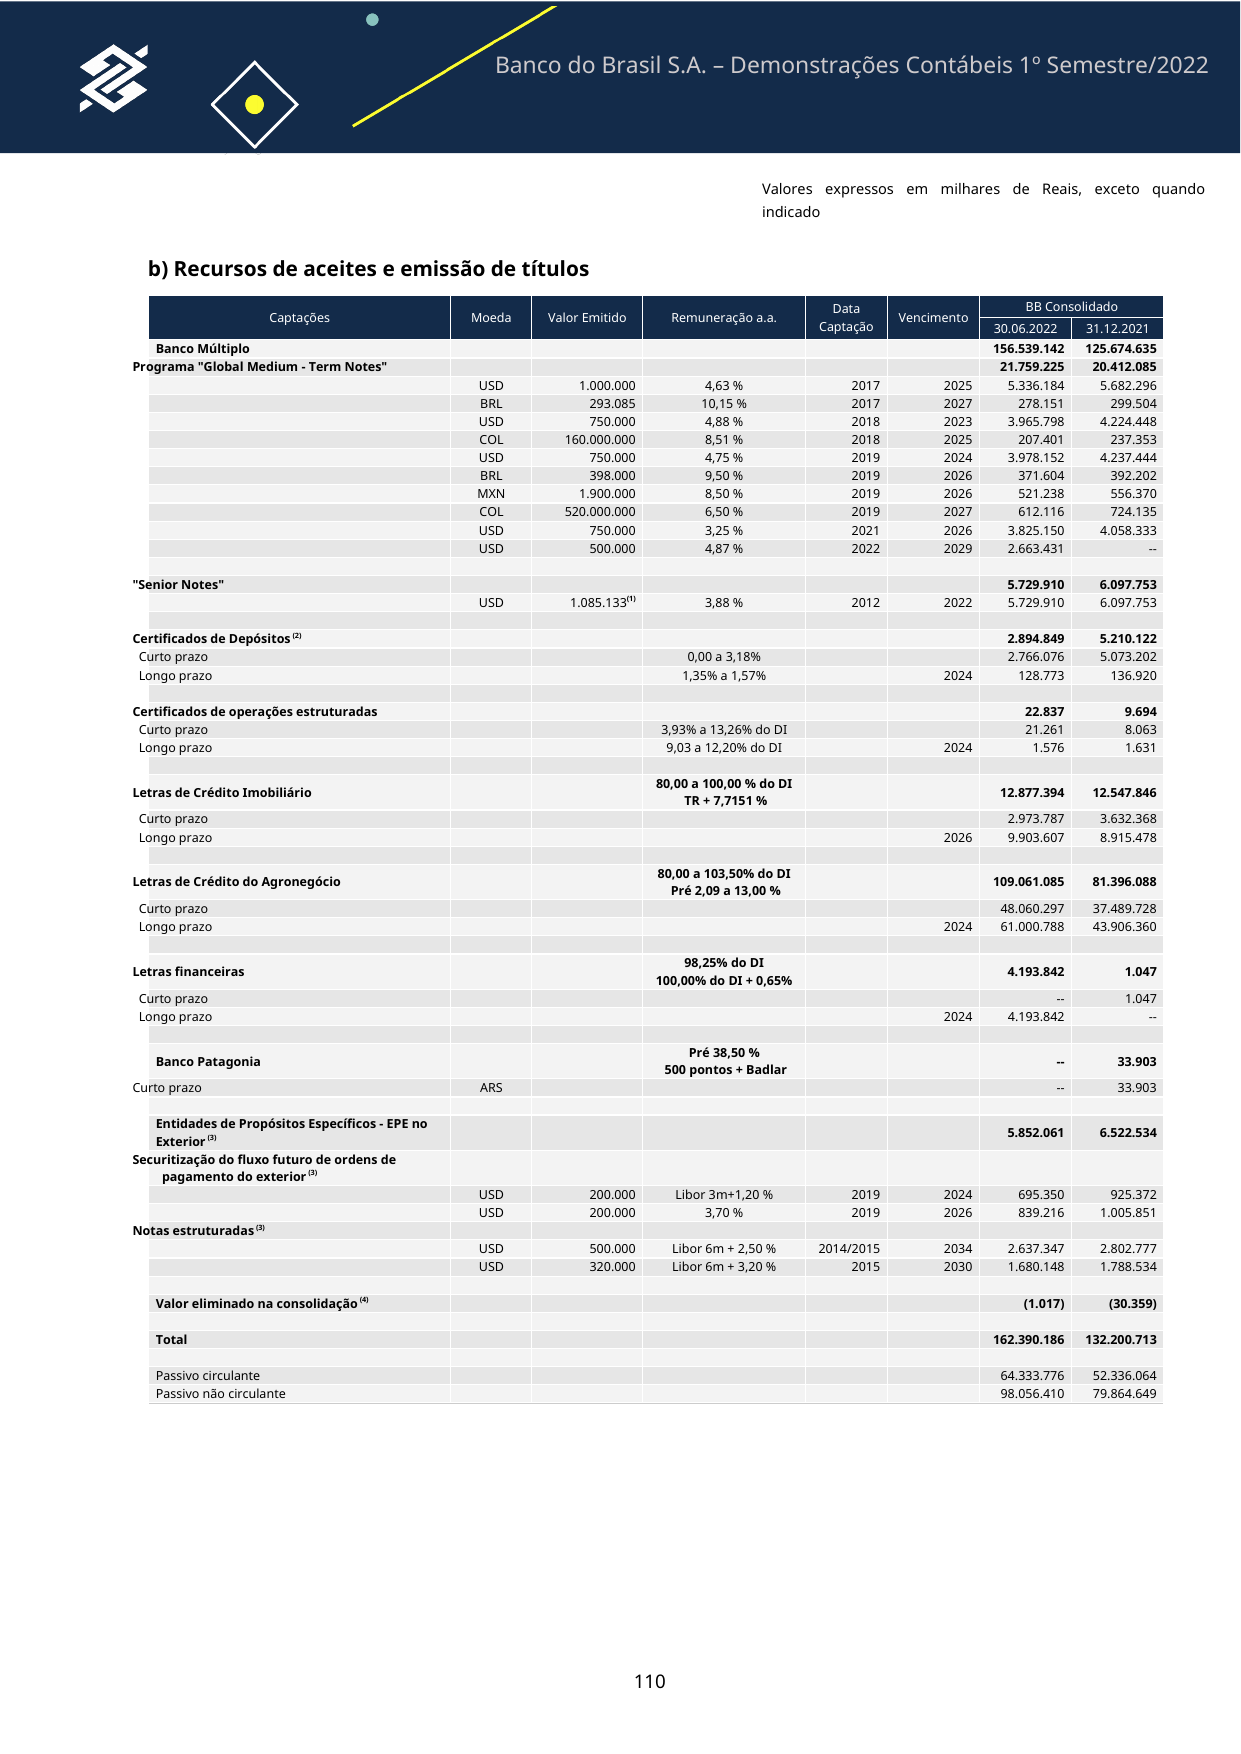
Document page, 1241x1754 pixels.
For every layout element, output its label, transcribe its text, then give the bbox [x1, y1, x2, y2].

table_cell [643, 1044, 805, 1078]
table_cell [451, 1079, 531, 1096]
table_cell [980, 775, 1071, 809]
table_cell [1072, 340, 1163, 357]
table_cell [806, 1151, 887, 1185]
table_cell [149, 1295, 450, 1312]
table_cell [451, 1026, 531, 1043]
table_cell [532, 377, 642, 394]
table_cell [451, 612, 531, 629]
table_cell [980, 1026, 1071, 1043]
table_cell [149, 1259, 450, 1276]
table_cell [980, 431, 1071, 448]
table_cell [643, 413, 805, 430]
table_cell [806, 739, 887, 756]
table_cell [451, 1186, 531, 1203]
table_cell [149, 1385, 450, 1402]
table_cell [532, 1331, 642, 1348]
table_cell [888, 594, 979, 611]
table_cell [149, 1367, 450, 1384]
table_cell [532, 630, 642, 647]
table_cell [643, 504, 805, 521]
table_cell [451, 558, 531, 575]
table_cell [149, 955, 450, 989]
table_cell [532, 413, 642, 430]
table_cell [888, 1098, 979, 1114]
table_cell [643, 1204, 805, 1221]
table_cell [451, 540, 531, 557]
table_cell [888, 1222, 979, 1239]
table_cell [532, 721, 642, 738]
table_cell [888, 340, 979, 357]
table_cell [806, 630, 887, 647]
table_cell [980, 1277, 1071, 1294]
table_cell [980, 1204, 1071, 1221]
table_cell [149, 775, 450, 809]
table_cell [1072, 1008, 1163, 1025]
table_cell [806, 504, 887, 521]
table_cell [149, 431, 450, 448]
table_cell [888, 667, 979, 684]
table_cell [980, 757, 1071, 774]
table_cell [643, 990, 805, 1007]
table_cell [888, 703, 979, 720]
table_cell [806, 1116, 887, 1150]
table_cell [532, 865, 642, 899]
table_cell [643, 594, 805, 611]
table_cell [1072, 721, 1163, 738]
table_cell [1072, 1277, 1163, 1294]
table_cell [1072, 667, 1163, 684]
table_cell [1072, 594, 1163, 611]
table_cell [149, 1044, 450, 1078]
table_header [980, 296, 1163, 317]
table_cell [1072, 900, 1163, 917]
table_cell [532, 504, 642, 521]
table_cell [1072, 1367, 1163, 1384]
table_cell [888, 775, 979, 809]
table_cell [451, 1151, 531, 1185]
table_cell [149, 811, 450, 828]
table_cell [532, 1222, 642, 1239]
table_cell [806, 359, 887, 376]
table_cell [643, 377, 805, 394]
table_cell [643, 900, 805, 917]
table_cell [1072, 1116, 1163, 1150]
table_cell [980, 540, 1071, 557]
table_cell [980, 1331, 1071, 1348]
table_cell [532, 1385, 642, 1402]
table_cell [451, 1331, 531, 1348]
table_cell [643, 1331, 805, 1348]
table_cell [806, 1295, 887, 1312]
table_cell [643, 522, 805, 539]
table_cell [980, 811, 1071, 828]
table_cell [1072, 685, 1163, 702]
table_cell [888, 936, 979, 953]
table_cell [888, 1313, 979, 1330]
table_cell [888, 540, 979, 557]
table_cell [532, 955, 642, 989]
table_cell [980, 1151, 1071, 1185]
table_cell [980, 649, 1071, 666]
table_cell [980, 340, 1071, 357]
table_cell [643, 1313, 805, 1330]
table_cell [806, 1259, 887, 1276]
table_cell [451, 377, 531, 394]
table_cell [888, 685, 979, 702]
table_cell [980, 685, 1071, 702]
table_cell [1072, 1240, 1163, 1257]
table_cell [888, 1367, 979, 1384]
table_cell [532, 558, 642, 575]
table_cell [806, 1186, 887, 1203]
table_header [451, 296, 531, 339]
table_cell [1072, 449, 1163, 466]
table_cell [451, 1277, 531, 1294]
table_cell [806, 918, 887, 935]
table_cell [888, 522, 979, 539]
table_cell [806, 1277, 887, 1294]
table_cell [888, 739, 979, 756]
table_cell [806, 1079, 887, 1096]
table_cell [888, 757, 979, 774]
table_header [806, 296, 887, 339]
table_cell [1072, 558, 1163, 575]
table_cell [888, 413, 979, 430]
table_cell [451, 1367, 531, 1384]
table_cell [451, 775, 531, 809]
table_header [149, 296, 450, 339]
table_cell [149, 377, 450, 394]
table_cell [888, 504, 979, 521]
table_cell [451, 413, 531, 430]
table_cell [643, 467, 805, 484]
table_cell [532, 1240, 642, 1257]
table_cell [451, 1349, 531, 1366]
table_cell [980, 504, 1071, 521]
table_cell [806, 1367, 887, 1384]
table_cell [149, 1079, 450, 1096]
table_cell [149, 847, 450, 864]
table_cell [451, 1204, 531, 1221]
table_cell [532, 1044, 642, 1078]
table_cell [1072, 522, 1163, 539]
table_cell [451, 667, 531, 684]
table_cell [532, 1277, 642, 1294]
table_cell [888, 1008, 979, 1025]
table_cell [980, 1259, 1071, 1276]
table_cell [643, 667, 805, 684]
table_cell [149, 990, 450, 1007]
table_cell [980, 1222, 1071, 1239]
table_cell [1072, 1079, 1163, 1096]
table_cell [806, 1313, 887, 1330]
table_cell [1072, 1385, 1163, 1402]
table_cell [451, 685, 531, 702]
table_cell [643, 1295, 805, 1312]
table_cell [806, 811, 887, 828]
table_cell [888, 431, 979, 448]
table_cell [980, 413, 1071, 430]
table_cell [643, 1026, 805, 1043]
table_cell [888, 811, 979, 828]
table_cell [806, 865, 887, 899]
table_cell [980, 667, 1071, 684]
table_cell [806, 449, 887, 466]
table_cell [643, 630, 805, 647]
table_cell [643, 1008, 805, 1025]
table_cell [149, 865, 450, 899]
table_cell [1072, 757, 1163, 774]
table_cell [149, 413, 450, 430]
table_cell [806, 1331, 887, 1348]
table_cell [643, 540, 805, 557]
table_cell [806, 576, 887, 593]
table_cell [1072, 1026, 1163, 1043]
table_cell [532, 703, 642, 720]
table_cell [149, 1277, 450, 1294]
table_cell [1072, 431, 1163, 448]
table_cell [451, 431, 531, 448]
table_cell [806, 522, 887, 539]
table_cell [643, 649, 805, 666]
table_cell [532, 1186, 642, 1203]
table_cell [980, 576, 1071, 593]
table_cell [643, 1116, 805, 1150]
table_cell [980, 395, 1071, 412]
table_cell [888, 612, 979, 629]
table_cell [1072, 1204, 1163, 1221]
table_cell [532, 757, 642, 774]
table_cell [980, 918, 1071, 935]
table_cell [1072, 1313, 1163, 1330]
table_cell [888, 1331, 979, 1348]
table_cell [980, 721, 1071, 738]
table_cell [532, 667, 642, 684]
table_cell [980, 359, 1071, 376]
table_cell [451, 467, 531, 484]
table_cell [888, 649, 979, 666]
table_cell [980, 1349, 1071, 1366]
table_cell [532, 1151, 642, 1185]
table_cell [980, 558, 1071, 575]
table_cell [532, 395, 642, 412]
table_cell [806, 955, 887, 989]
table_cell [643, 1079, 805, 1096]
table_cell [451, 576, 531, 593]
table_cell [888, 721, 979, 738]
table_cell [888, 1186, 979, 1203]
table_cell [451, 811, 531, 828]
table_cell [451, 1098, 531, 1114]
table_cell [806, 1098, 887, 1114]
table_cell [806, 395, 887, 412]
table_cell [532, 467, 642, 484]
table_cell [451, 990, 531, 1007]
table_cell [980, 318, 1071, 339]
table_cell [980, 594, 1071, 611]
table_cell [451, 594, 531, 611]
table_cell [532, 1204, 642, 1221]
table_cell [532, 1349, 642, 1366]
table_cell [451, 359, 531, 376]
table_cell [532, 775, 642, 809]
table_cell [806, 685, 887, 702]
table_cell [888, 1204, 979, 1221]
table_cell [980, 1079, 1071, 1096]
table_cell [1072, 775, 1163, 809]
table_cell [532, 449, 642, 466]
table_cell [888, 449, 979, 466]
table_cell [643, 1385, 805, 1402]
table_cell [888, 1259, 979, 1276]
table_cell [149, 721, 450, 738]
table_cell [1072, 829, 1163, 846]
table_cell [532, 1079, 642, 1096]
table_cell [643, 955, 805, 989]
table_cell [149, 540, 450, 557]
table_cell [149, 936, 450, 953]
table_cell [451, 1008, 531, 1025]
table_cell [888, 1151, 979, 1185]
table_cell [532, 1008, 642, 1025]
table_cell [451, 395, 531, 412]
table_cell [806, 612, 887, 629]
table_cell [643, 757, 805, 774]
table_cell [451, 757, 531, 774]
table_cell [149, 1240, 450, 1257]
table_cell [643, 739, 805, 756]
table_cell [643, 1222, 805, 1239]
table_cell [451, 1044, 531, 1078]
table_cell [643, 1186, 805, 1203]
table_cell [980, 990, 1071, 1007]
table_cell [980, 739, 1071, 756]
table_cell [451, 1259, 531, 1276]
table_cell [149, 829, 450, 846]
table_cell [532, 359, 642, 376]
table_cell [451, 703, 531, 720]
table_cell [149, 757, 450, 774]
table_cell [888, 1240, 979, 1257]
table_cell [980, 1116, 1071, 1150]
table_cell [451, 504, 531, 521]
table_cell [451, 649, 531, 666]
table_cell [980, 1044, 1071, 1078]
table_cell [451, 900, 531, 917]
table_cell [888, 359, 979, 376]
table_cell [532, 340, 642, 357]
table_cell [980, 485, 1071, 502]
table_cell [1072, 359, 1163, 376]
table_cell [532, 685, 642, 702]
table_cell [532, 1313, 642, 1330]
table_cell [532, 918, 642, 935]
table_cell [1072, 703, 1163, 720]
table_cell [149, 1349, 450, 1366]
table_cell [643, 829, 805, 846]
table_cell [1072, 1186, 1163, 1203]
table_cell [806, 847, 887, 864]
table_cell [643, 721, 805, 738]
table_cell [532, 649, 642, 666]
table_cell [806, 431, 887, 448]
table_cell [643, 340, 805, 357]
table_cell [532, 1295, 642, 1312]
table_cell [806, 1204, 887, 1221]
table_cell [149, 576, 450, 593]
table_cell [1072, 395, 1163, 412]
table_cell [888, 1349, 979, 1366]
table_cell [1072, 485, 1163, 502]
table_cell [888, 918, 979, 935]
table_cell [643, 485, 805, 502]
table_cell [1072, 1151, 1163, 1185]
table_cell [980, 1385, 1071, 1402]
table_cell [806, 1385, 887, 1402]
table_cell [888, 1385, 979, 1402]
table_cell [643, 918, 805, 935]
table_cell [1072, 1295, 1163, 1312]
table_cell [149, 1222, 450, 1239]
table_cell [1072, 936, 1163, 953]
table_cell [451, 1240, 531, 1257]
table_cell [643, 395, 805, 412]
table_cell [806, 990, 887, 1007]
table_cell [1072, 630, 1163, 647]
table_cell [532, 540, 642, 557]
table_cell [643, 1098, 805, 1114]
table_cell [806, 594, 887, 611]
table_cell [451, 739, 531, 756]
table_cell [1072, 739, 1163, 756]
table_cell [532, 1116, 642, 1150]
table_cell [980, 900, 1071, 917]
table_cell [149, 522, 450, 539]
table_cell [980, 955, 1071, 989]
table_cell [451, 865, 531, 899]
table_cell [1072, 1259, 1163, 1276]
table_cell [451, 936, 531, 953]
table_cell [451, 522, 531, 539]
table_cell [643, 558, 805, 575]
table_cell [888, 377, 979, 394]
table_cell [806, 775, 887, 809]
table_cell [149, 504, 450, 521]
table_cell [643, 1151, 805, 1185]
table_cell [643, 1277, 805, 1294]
picture [210, 6, 588, 149]
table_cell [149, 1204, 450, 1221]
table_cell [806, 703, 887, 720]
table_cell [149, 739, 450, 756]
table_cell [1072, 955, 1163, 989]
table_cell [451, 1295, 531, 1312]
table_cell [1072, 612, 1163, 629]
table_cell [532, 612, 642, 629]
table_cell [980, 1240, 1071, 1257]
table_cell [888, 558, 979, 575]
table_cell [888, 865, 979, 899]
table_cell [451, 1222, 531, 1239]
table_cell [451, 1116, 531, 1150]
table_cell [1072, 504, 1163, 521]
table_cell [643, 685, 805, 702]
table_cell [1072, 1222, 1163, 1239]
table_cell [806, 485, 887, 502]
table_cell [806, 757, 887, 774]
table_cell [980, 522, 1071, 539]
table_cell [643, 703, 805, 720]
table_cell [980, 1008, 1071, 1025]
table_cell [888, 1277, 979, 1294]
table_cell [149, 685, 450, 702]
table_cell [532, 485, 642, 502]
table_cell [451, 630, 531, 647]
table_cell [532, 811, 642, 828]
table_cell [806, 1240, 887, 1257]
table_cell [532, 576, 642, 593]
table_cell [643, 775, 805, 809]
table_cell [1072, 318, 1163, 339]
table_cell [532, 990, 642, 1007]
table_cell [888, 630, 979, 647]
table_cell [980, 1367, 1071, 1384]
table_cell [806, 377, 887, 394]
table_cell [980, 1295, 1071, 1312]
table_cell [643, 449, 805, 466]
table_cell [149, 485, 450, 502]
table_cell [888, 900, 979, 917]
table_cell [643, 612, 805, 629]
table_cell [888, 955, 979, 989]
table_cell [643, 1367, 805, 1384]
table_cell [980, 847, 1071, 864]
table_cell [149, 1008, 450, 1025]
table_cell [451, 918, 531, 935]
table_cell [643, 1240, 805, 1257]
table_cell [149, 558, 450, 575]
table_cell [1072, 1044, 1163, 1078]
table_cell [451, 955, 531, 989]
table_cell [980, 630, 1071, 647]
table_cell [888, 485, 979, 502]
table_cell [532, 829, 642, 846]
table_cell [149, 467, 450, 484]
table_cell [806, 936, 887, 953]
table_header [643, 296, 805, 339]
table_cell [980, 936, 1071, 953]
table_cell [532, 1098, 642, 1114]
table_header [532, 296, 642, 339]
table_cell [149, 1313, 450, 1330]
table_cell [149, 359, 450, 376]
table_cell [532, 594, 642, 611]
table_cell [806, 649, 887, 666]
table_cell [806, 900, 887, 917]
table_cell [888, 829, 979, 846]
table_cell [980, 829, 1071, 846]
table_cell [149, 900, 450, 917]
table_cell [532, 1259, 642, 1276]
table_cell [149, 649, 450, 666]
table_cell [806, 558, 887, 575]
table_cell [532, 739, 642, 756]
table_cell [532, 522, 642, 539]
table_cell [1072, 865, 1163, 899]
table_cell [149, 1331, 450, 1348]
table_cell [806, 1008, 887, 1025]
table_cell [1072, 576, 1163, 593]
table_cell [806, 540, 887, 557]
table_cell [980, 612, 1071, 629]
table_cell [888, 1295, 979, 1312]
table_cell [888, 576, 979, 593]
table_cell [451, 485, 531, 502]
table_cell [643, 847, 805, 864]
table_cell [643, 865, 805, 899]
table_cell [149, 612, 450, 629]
text ) Recursos de aceites e emissão de títulos [148, 254, 1152, 282]
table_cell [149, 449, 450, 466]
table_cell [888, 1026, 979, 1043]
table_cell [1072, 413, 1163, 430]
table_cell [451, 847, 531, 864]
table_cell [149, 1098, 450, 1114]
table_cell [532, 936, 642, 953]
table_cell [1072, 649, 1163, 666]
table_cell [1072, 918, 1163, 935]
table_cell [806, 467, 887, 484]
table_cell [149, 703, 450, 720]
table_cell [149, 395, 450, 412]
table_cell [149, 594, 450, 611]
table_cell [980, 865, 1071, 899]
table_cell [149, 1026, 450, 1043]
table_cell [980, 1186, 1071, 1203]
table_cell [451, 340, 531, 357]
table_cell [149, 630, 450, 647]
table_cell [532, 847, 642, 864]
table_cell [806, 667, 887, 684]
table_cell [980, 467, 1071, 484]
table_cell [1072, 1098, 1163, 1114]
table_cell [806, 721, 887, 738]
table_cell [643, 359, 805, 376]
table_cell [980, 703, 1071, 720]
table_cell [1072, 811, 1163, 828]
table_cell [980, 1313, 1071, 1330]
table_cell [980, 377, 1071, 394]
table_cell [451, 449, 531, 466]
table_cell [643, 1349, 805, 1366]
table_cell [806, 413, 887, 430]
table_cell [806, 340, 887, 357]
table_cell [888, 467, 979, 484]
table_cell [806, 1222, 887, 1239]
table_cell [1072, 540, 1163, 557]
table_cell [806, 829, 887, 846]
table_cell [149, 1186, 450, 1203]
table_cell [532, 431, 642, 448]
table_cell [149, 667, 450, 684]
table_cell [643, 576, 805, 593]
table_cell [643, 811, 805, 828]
picture [79, 44, 148, 113]
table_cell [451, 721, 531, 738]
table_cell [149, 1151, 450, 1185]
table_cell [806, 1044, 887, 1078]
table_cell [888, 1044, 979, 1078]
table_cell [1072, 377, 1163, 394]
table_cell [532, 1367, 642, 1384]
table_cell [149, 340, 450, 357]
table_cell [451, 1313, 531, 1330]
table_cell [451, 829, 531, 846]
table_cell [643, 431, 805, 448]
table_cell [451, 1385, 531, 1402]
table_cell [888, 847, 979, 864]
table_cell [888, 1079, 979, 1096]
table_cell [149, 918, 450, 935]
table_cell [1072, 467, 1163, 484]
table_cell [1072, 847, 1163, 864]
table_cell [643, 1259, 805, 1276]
picture [584, 62, 588, 72]
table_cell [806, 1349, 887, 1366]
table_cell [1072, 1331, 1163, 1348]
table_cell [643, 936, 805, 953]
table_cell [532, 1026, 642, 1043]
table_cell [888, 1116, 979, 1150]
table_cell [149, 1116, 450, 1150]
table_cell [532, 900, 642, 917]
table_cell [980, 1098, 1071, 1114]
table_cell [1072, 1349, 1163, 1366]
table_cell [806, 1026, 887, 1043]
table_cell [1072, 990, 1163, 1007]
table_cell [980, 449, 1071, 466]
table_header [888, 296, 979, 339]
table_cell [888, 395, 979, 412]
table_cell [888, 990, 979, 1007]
